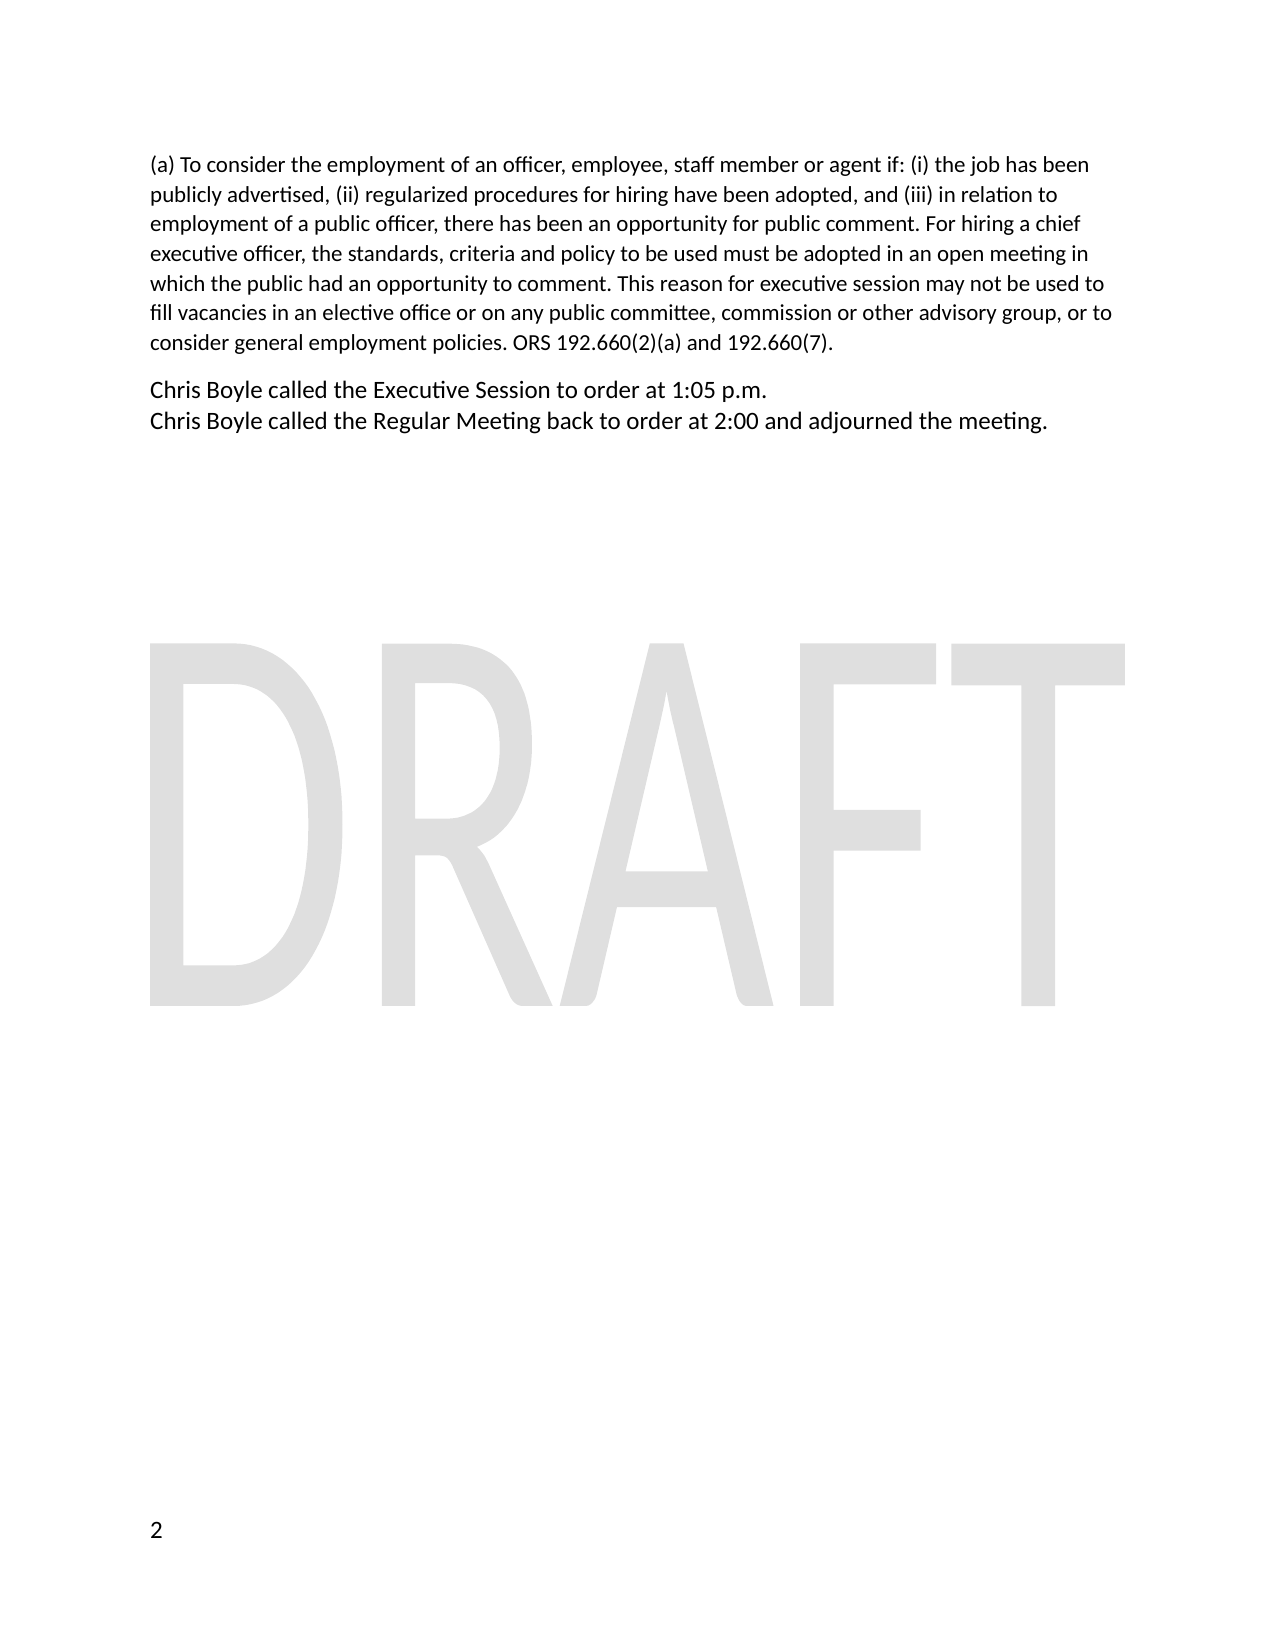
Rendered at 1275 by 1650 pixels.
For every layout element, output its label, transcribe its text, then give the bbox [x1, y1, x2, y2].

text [150, 150, 1125, 356]
text Chris Boyle called the Executive Session to order at 1:05 p.m. [150, 374, 1125, 405]
text Chris Boyle called the Regular Meeting back to order at 2:00 and adjourned the meeting. [150, 405, 1125, 436]
